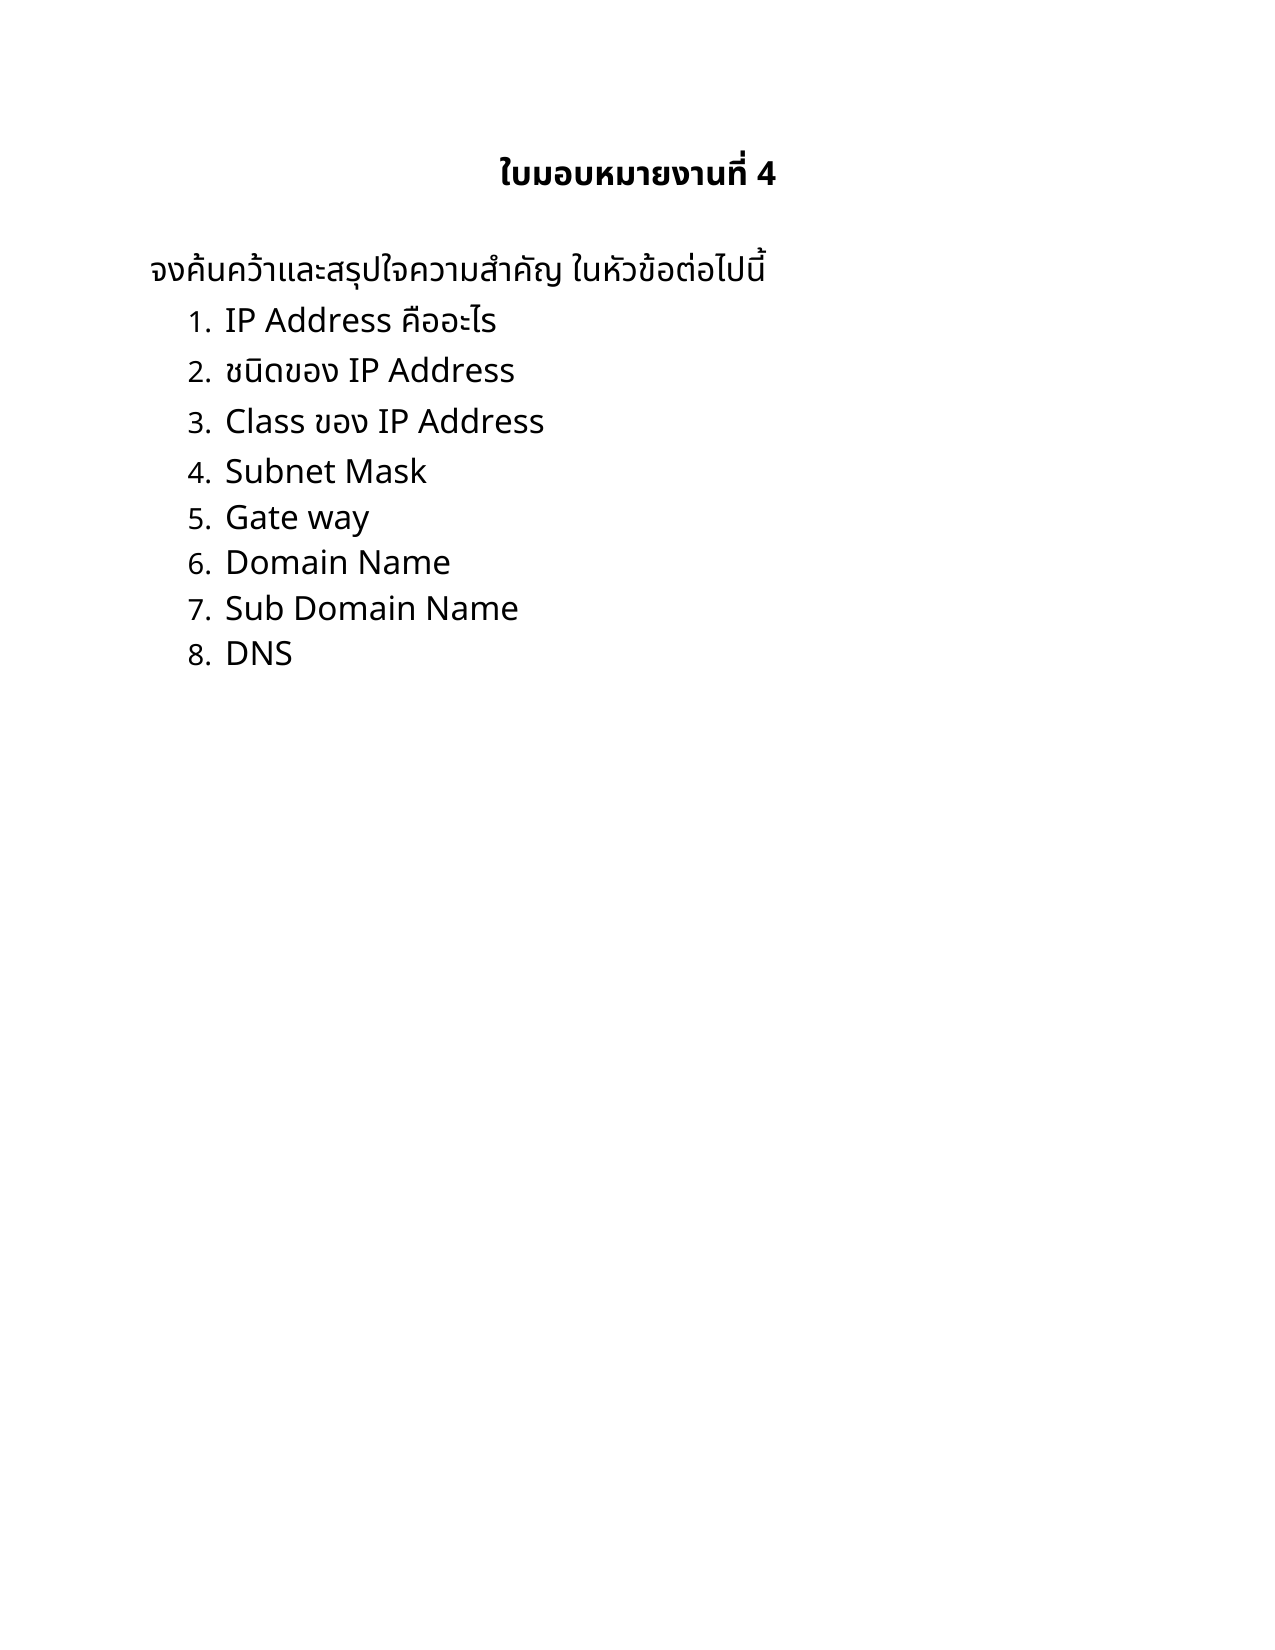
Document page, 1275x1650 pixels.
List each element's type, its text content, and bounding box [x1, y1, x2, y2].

list ชนิดของ IP Address [187, 347, 1125, 398]
list IP Address คืออะไร [187, 296, 1125, 347]
list Domain Name [187, 539, 1125, 584]
text ใบมอบหมายงานที่ 4 [150, 150, 1125, 201]
list Sub Domain Name [187, 584, 1125, 630]
list Subnet Mask [187, 448, 1125, 494]
list Class ของ IP Address [187, 398, 1125, 448]
text จงค้นคว้าและสรุปใจความสำคัญ ในหัวข้อต่อไปนี้ [150, 246, 1125, 296]
list Gate way [187, 494, 1125, 539]
list DNS [187, 630, 1125, 675]
